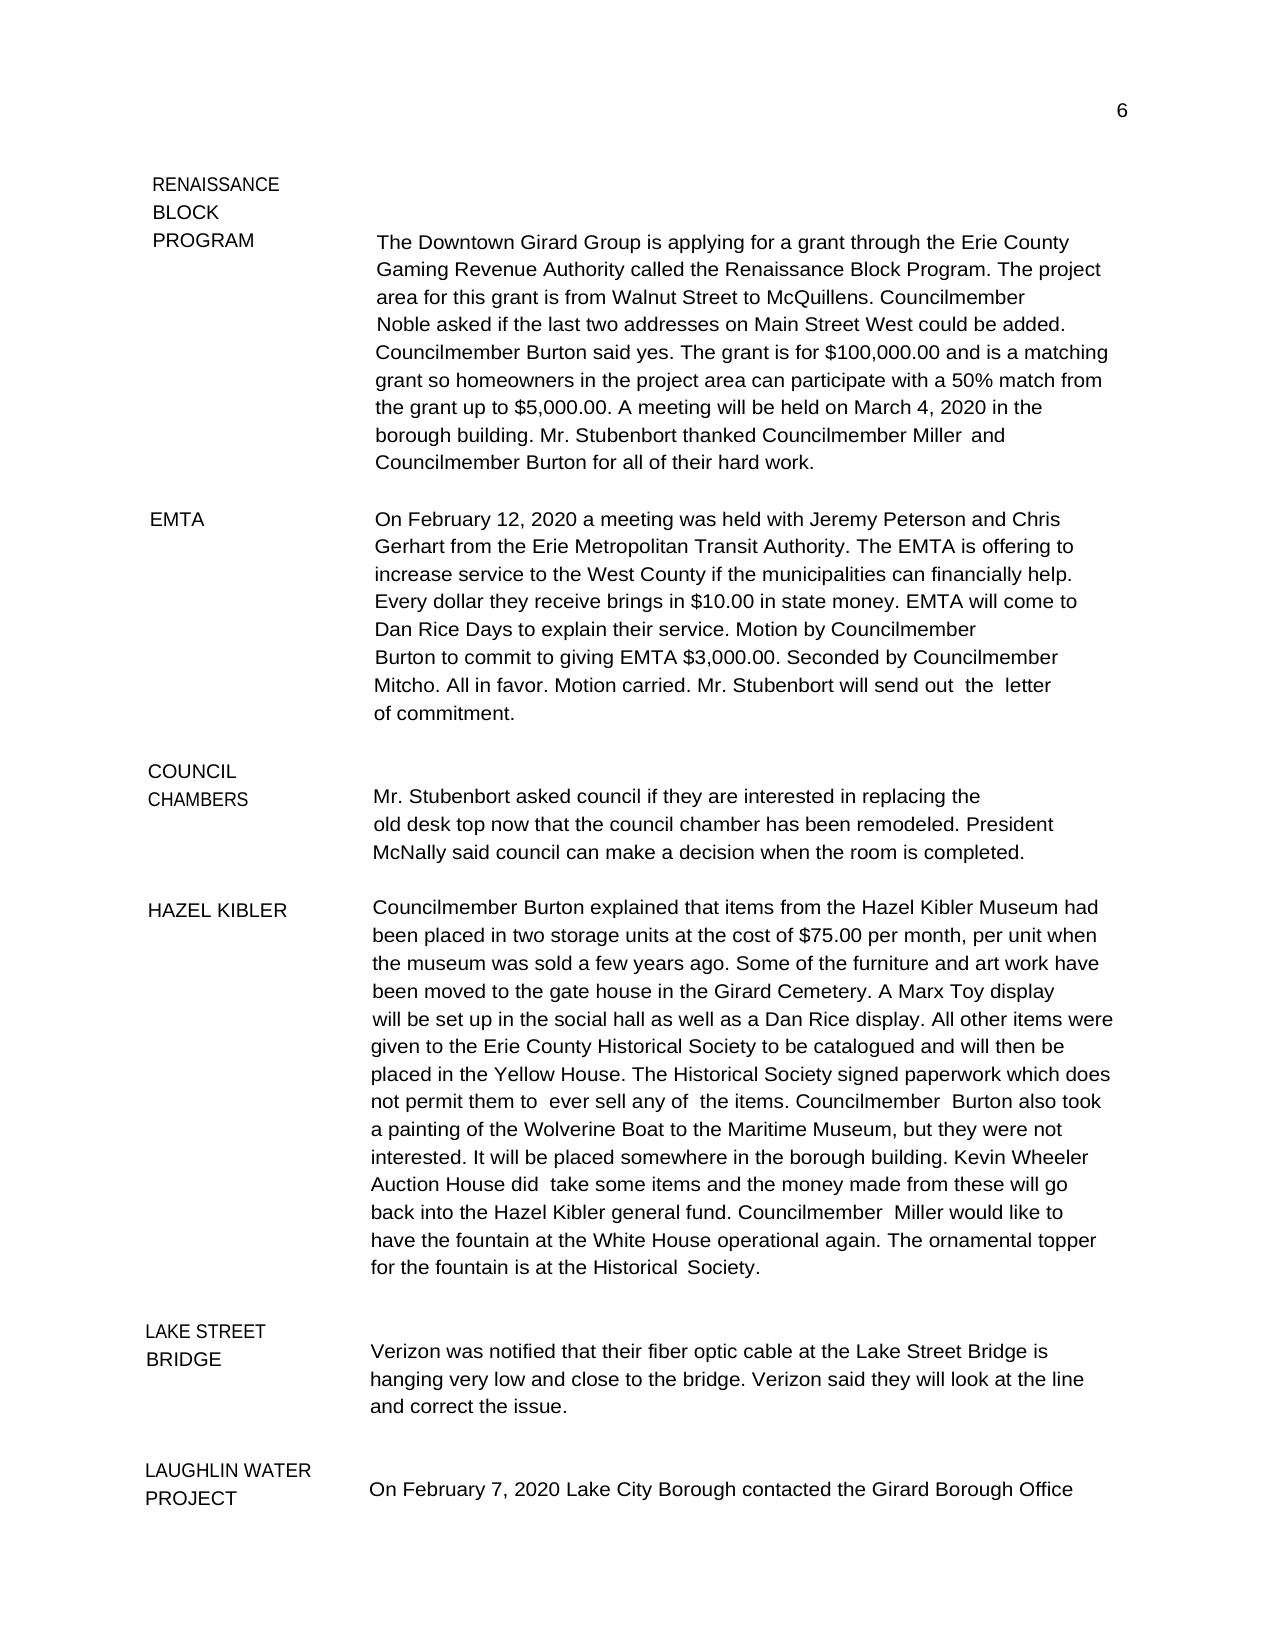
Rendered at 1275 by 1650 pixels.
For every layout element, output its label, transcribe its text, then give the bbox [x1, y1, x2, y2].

text HAZEL KIBLER [148, 899, 314, 922]
text old desk top now that the council chamber has been remodeled. President McNally said council can make a decision when the room is completed. [372, 813, 1116, 863]
text LAKE STREET BRIDGE [145, 1320, 282, 1371]
text Noble asked if the last two addresses on Main Street West could be added. Councilmember Burton said yes. The grant is for $100,000.00 and is a matching grant so homeowners in the project area can participate with a 50% match from the grant up to $5,000.00. A meeting will be held on March 4, 2020 in the borough building. Mr. Stubenbort thanked Councilmember Miller and [375, 313, 1116, 446]
text On February 12, 2020 a meeting was held with Jeremy Peterson and Chris Gerhart from the Erie Metropolitan Transit Authority. The EMTA is offering to increase service to the West County if the municipalities can financially help. Every dollar they receive brings in $10.00 in state money. EMTA will come to Dan Rice Days to explain their service. Motion by Councilmember [374, 507, 1116, 641]
text COUNCIL CHAMBERS [148, 760, 282, 811]
text On February 7, 2020 Lake City Borough contacted the Girard Borough Office [369, 1478, 1252, 1501]
text Verizon was notified that their fiber optic cable at the Lake Street Bridge is hanging very low and close to the bridge. Verizon said they will look at the line and correct the issue. [370, 1340, 1116, 1417]
text Councilmember Burton explained that items from the Hazel Kibler Museum had been placed in two storage units at the cost of $75.00 per month, per unit when the museum was sold a few years ago. Some of the furniture and art work have been moved to the gate house in the Girard Cemetery. A Marx Toy display [372, 896, 1116, 1002]
text Mr. Stubenbort asked council if they are interested in replacing the [373, 785, 1252, 808]
text LAUGHLIN WATER PROJECT [145, 1459, 314, 1509]
text 6 [2, 98, 1128, 121]
text RENAISSANCE BLOCK PROGRAM [152, 173, 282, 251]
text will be set up in the social hall as well as a Dan Rice display. All other items were given to the Erie County Historical Society to be catalogued and will then be placed in the Yellow House. The Historical Society signed paperwork which does not permit them to ever sell any of the items. Councilmember Burton also took a painting of the Wolverine Boat to the Maritime Museum, but they were not interested. It will be placed somewhere in the borough building. Kevin Wheeler Auction House did take some items and the money made from these will go back into the Hazel Kibler general fund. Councilmember Miller would like to have the fountain at the White House operational again. The ornamental topper for the fountain is at the Historical Society. [371, 1008, 1118, 1279]
text Burton to commit to giving EMTA $3,000.00. Seconded by Councilmember Mitcho. All in favor. Motion carried. Mr. Stubenbort will send out the letter of commitment. [373, 646, 1071, 724]
text Councilmember Burton for all of their hard work. [375, 451, 1252, 474]
text EMTA [149, 508, 314, 531]
text The Downtown Girard Group is applying for a grant through the Erie County Gaming Revenue Authority called the Renaissance Block Program. The project area for this grant is from Walnut Street to McQuillens. Councilmember [376, 231, 1116, 308]
